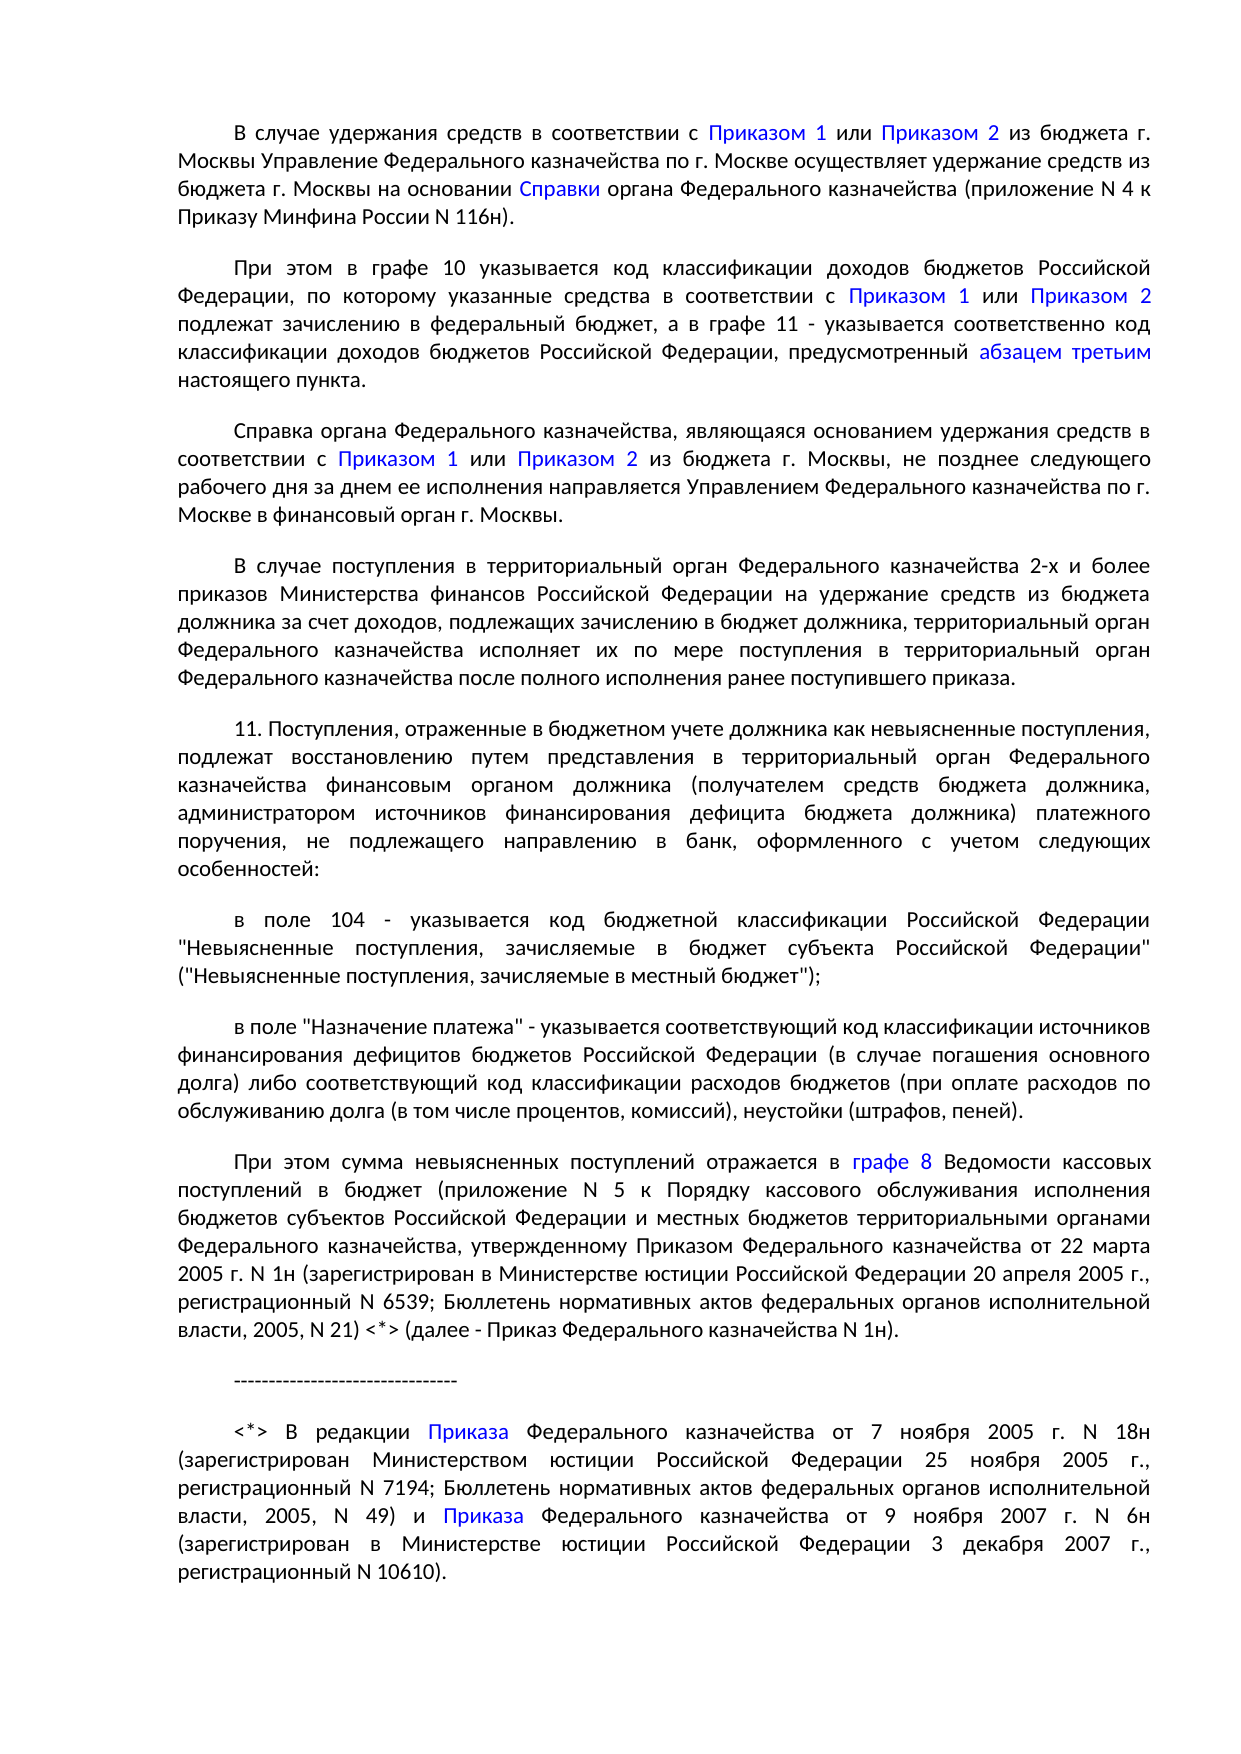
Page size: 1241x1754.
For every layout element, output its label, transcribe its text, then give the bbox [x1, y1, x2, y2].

text в поле 104 - указывается код бюджетной классификации Российской Федерации "Невыясненные поступления, зачисляемые в бюджет субъекта Российской Федерации" ("Невыясненные поступления, зачисляемые в местный бюджет"); [177, 905, 1152, 989]
text 11. Поступления, отраженные в бюджетном учете должника как невыясненные поступления, подлежат восстановлению путем представления в территориальный орган Федерального казначейства финансовым органом должника (получателем средств бюджета должника, администратором источников финансирования дефицита бюджета должника) платежного поручения, не подлежащего направлению в банк, оформленного с учетом следующих особенностей: [177, 714, 1152, 882]
text <*> В редакции Приказа Федерального казначейства от 7 ноября 2005 г. N 18н (зарегистрирован Министерством юстиции Российской Федерации 25 ноября 2005 г., регистрационный N 7194; Бюллетень нормативных актов федеральных органов исполнительной власти, 2005, N 49) и Приказа Федерального казначейства от 9 ноября 2007 г. N 6н (зарегистрирован в Министерстве юстиции Российской Федерации 3 декабря 2007 г., регистрационный N 10610). [177, 1417, 1152, 1585]
text -------------------------------- [177, 1366, 1152, 1394]
text В случае поступления в территориальный орган Федерального казначейства 2-х и более приказов Министерства финансов Российской Федерации на удержание средств из бюджета должника за счет доходов, подлежащих зачислению в бюджет должника, территориальный орган Федерального казначейства исполняет их по мере поступления в территориальный орган Федерального казначейства после полного исполнения ранее поступившего приказа. [177, 551, 1152, 691]
text в поле "Назначение платежа" - указывается соответствующий код классификации источников финансирования дефицитов бюджетов Российской Федерации (в случае погашения основного долга) либо соответствующий код классификации расходов бюджетов (при оплате расходов по обслуживанию долга (в том числе процентов, комиссий), неустойки (штрафов, пеней). [177, 1012, 1152, 1124]
text При этом в графе 10 указывается код классификации доходов бюджетов Российской Федерации, по которому указанные средства в соответствии с Приказом 1 или Приказом 2 подлежат зачислению в федеральный бюджет, а в графе 11 - указывается соответственно код классификации доходов бюджетов Российской Федерации, предусмотренный абзацем третьим настоящего пункта. [177, 253, 1152, 393]
text Справка органа Федерального казначейства, являющаяся основанием удержания средств в соответствии с Приказом 1 или Приказом 2 из бюджета г. Москвы, не позднее следующего рабочего дня за днем ее исполнения направляется Управлением Федерального казначейства по г. Москве в финансовый орган г. Москвы. [177, 416, 1152, 528]
text В случае удержания средств в соответствии с Приказом 1 или Приказом 2 из бюджета г. Москвы Управление Федерального казначейства по г. Москве осуществляет удержание средств из бюджета г. Москвы на основании Справки органа Федерального казначейства (приложение N 4 к Приказу Минфина России N 116н). [177, 118, 1152, 230]
text При этом сумма невыясненных поступлений отражается в графе 8 Ведомости кассовых поступлений в бюджет (приложение N 5 к Порядку кассового обслуживания исполнения бюджетов субъектов Российской Федерации и местных бюджетов территориальными органами Федерального казначейства, утвержденному Приказом Федерального казначейства от 22 марта 2005 г. N 1н (зарегистрирован в Министерстве юстиции Российской Федерации 20 апреля 2005 г., регистрационный N 6539; Бюллетень нормативных актов федеральных органов исполнительной власти, 2005, N 21) <*> (далее - Приказ Федерального казначейства N 1н). [177, 1147, 1152, 1343]
